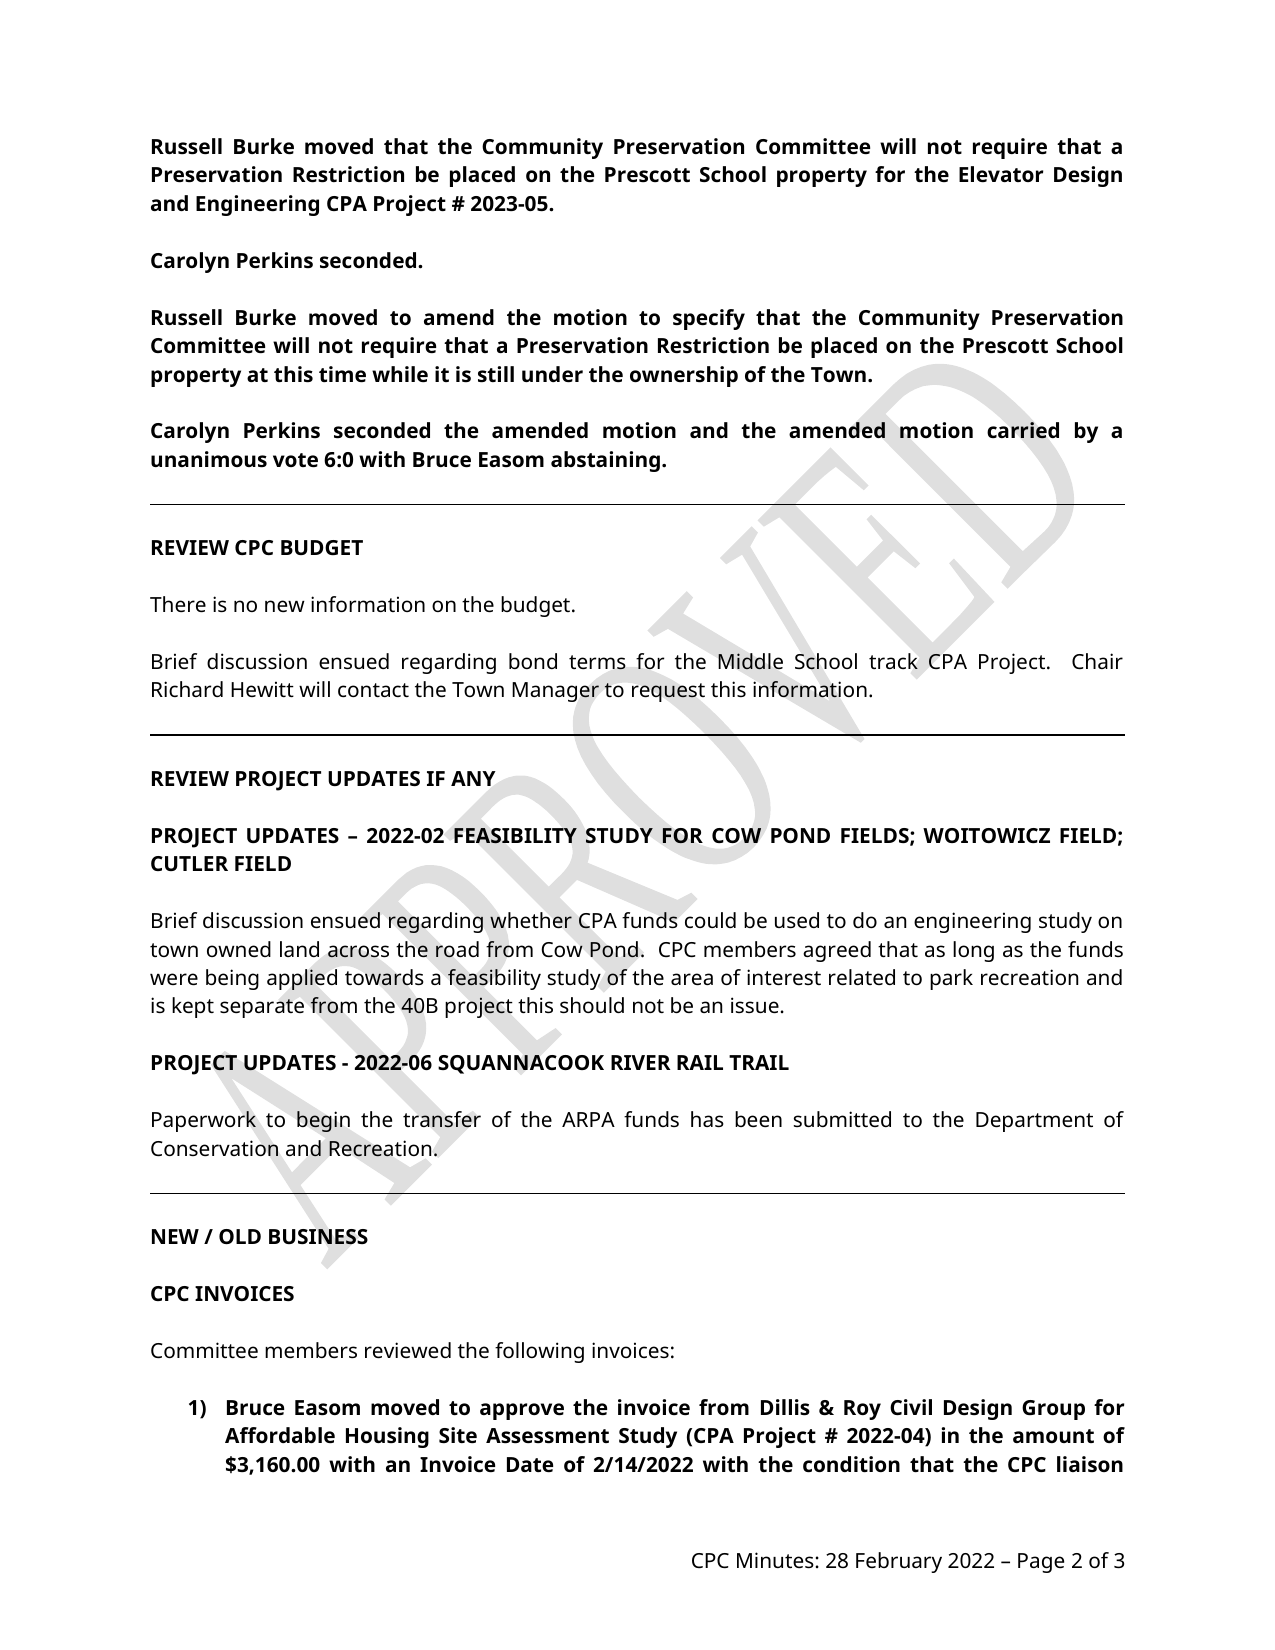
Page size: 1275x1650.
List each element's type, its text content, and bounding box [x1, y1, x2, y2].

text Russell Burke moved to amend the motion to specify that the Community Preservation Committee will not require that a Preservation Restriction be placed on the Prescott School property at this time while it is still under the ownership of the Town. [150, 303, 1125, 388]
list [187, 1393, 1125, 1478]
text Paperwork to begin the transfer of the ARPA funds has been submitted to the Department of Conservation and Recreation. [150, 1105, 1125, 1162]
text Carolyn Perkins seconded the amended motion and the amended motion carried by a unanimous vote 6:0 with Bruce Easom abstaining. [150, 417, 1125, 473]
text Brief discussion ensued regarding bond terms for the Middle School track CPA Project. Chair Richard Hewitt will contact the Town Manager to request this information. [150, 647, 1125, 704]
text Carolyn Perkins seconded. [150, 246, 1125, 274]
text Russell Burke moved that the Community Preservation Committee will not require that a Preservation Restriction be placed on the Prescott School property for the Elevator Design and Engineering CPA Project # 2023-05. [150, 132, 1125, 217]
text REVIEW CPC BUDGET [150, 533, 1125, 562]
text Committee members reviewed the following invoices: [150, 1336, 1125, 1364]
text NEW / OLD BUSINESS [150, 1222, 1125, 1251]
text CPC INVOICES [150, 1279, 1125, 1307]
text There is no new information on the budget. [150, 590, 1125, 619]
text Brief discussion ensued regarding whether CPA funds could be used to do an engineering study on town owned land across the road from Cow Pond. CPC members agreed that as long as the funds were being applied towards a feasibility study of the area of interest related to park recreation and is kept separate from the 40B project this should not be an issue. [150, 906, 1125, 1020]
text PROJECT UPDATES - 2022-06 SQUANNACOOK RIVER RAIL TRAIL [150, 1048, 1125, 1077]
text REVIEW PROJECT UPDATES IF ANY [150, 764, 1125, 792]
text PROJECT UPDATES – 2022-02 FEASIBILITY STUDY FOR COW POND FIELDS; WOITOWICZ FIELD; CUTLER FIELD [150, 821, 1125, 878]
